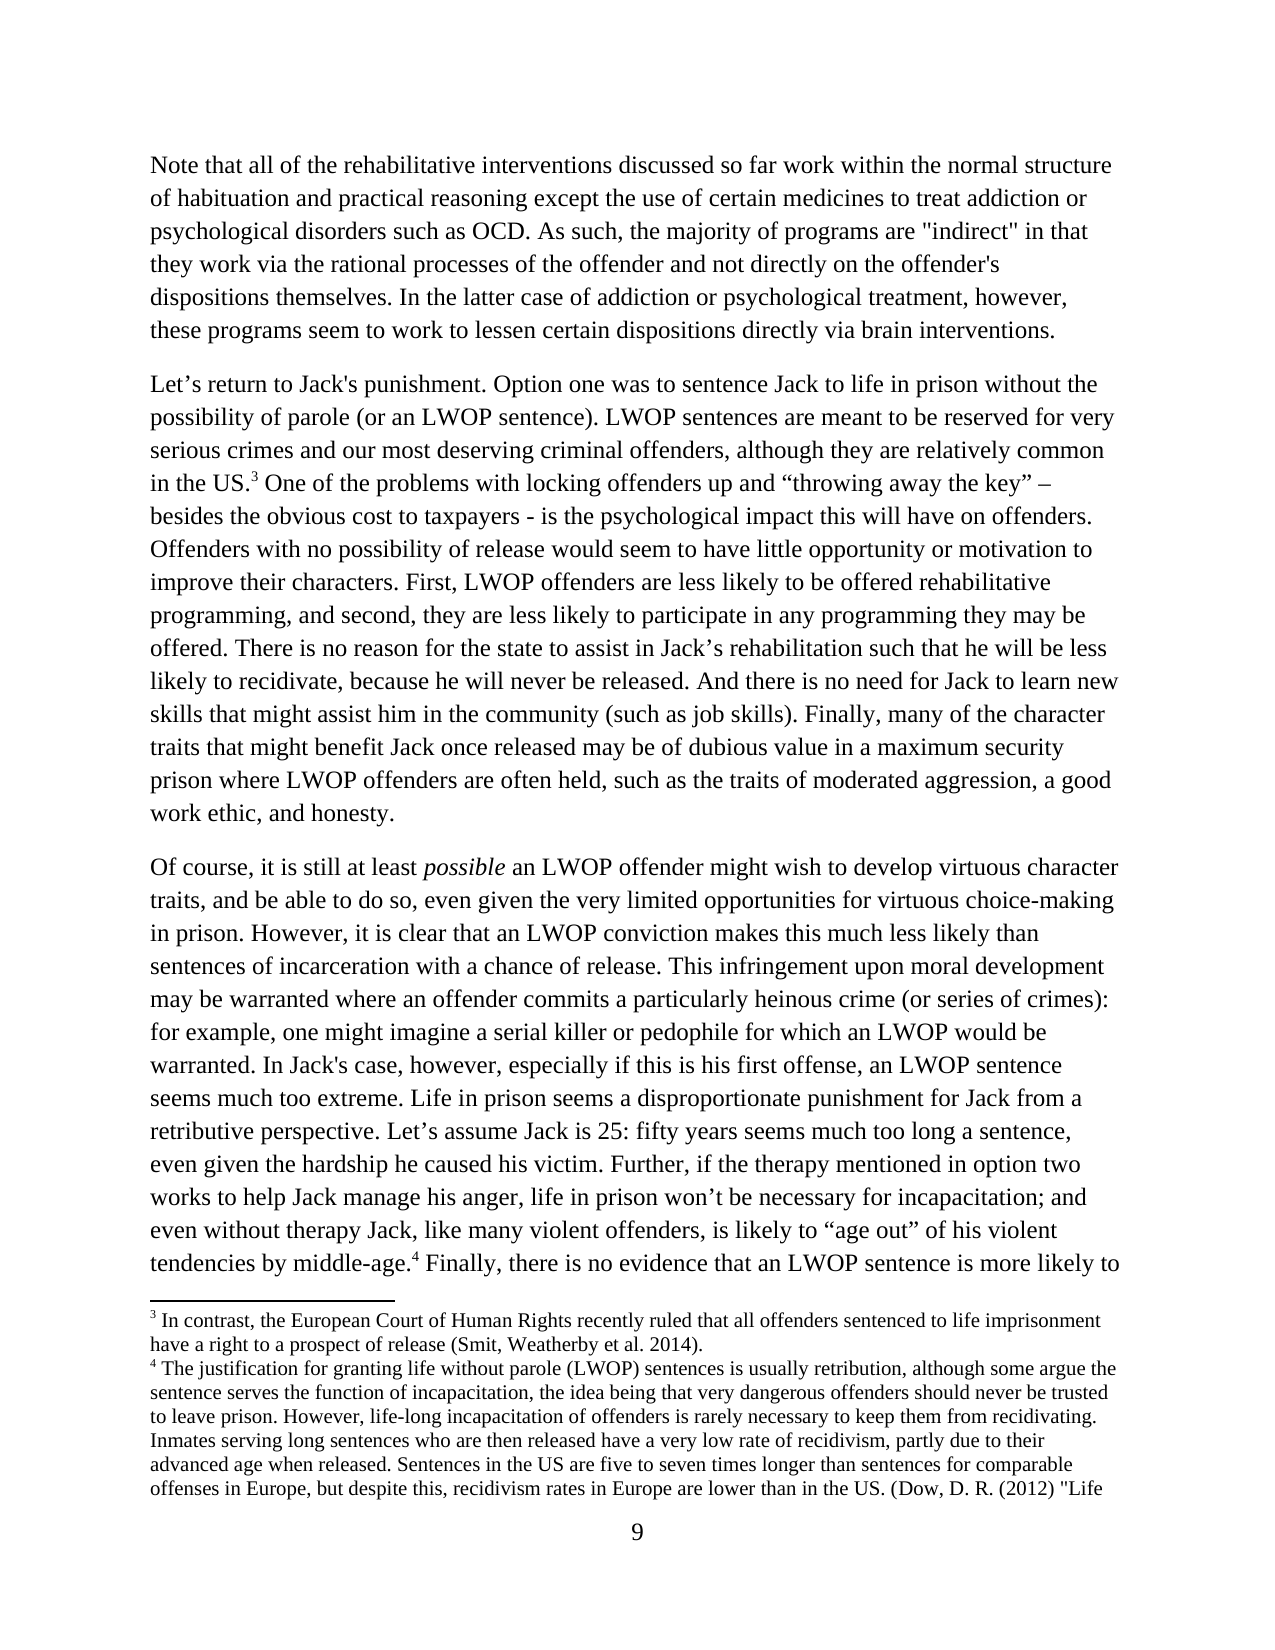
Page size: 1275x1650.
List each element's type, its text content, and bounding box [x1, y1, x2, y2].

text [150, 852, 1125, 1277]
text Note that all of the rehabilitative interventions discussed so far work within the normal structure of habituation and practical reasoning except the use of certain medicines to treat addiction or psychological disorders such as OCD. As such, the majority of programs are "indirect" in that they work via the rational processes of the offender and not directly on the offender's dispositions themselves. In the latter case of addiction or psychological treatment, however, these programs seem to work to lessen certain dispositions directly via brain interventions. [150, 150, 1125, 344]
text Let’s return to Jack's punishment. Option one was to sentence Jack to life in prison without the possibility of parole (or an LWOP sentence). LWOP sentences are meant to be reserved for very serious crimes and our most deserving criminal offenders, although they are relatively common in the US. One of the problems with locking offenders up and “throwing away the key” – besides the obvious cost to taxpayers - is the psychological impact this will have on offenders. Offenders with no possibility of release would seem to have little opportunity or motivation to improve their characters. First, LWOP offenders are less likely to be offered rehabilitative programming, and second, they are less likely to participate in any programming they may be offered. There is no reason for the state to assist in Jack’s rehabilitation such that he will be less likely to recidivate, because he will never be released. And there is no need for Jack to learn new skills that might assist him in the community (such as job skills). Finally, many of the character traits that might benefit Jack once released may be of dubious value in a maximum security prison where LWOP offenders are often held, such as the traits of moderated aggression, a good work ethic, and honesty. [150, 369, 1125, 827]
